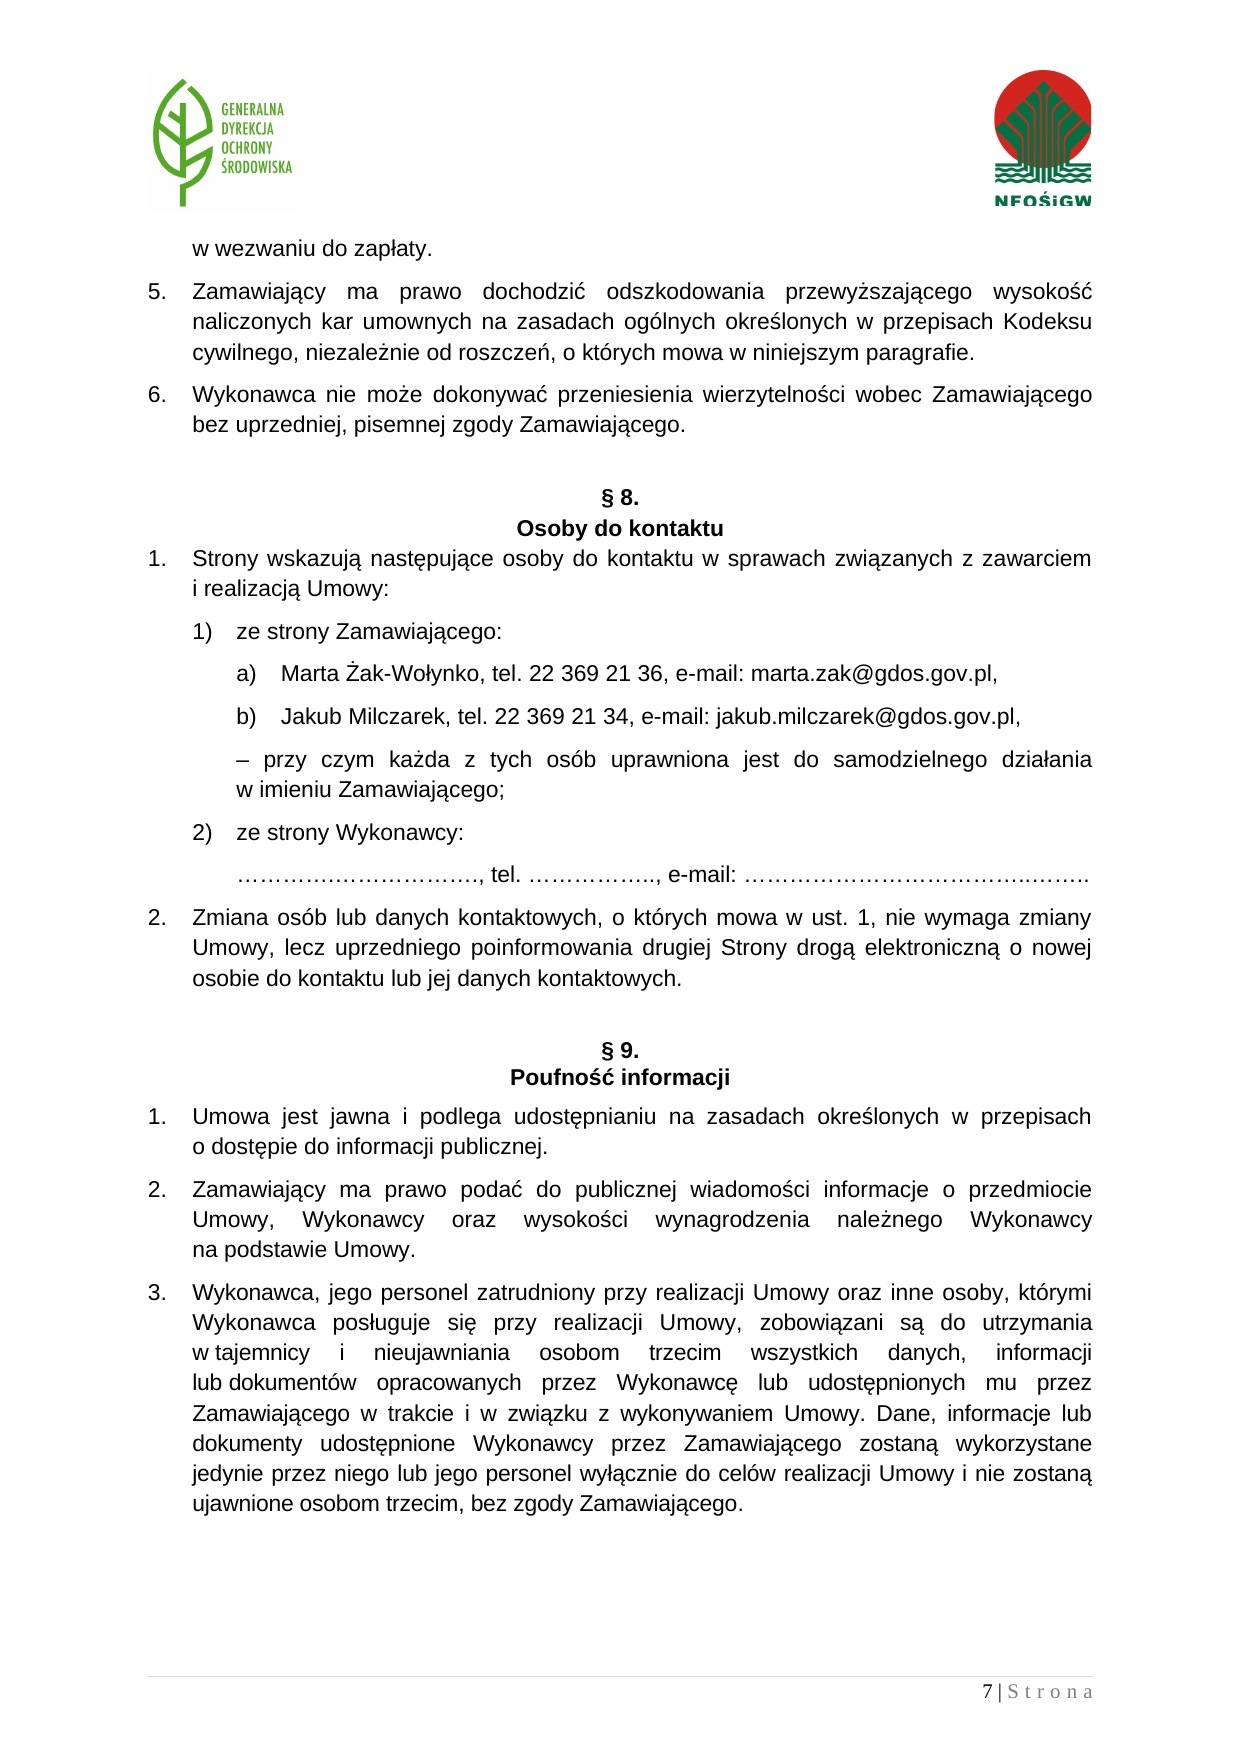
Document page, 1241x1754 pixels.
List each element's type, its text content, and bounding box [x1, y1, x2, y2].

text § 9. [148, 1037, 1093, 1064]
list ze strony Wykonawcy: [192, 819, 1093, 845]
list Jakub Milczarek, tel. 22 369 21 34, e-mail: jakub.milczarek@gdos.gov.pl, [236, 703, 1093, 729]
list Zamawiający ma prawo podać do publicznej wiadomości informacje o przedmiocie Umowy, Wykonawcy oraz wysokości wynagrodzenia należnego Wykonawcy na podstawie Umowy. [148, 1176, 1093, 1262]
text Poufność informacji [148, 1064, 1093, 1090]
text ………….………………., tel. …………….., e-mail: ………………………………..…….. [236, 861, 1093, 888]
text – przy czym każda z tych osób uprawniona jest do samodzielnego działania w imieniu Zamawiającego; [236, 746, 1093, 802]
list Wykonawca, jego personel zatrudniony przy realizacji Umowy oraz inne osoby, którymi Wykonawca posługuje się przy realizacji Umowy, zobowiązani są do utrzymania w tajemnicy i nieujawniania osobom trzecim wszystkich danych, informacji lub dokumentów opracowanych przez Wykonawcę lub udostępnionych mu przez Zamawiającego w trakcie i w związku z wykonywaniem Umowy. Dane, informacje lub dokumenty udostępnione Wykonawcy przez Zamawiającego zostaną wykorzystane jedynie przez niego lub jego personel wyłącznie do celów realizacji Umowy i nie zostaną ujawnione osobom trzecim, bez zgody Zamawiającego. [148, 1279, 1093, 1516]
text § 8. [148, 484, 1093, 511]
list Wykonawca nie może dokonywać przeniesienia wierzytelności wobec Zamawiającego bez uprzedniej, pisemnej zgody Zamawiającego. [148, 381, 1093, 438]
list ze strony Zamawiającego: [192, 618, 1093, 644]
list Strony wskazują następujące osoby do kontaktu w sprawach związanych z zawarciem i realizacją Umowy: [148, 545, 1093, 601]
list Zamawiający ma prawo dochodzić odszkodowania przewyższającego wysokość naliczonych kar umownych na zasadach ogólnych określonych w przepisach Kodeksu cywilnego, niezależnie od roszczeń, o których mowa w niniejszym paragrafie. [148, 278, 1093, 365]
list Umowa jest jawna i podlega udostępnianiu na zasadach określonych w przepisach o dostępie do informacji publicznej. [148, 1103, 1093, 1159]
list Zmiana osób lub danych kontaktowych, o których mowa w ust. 1, nie wymaga zmiany Umowy, lecz uprzedniego poinformowania drugiej Strony drogą elektroniczną o nowej osobie do kontaktu lub jej danych kontaktowych. [148, 904, 1093, 991]
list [148, 235, 1093, 262]
list Marta Żak-Wołynko, tel. 22 369 21 36, e-mail: marta.zak@gdos.gov.pl, [236, 660, 1093, 687]
text Osoby do kontaktu [148, 514, 1093, 541]
